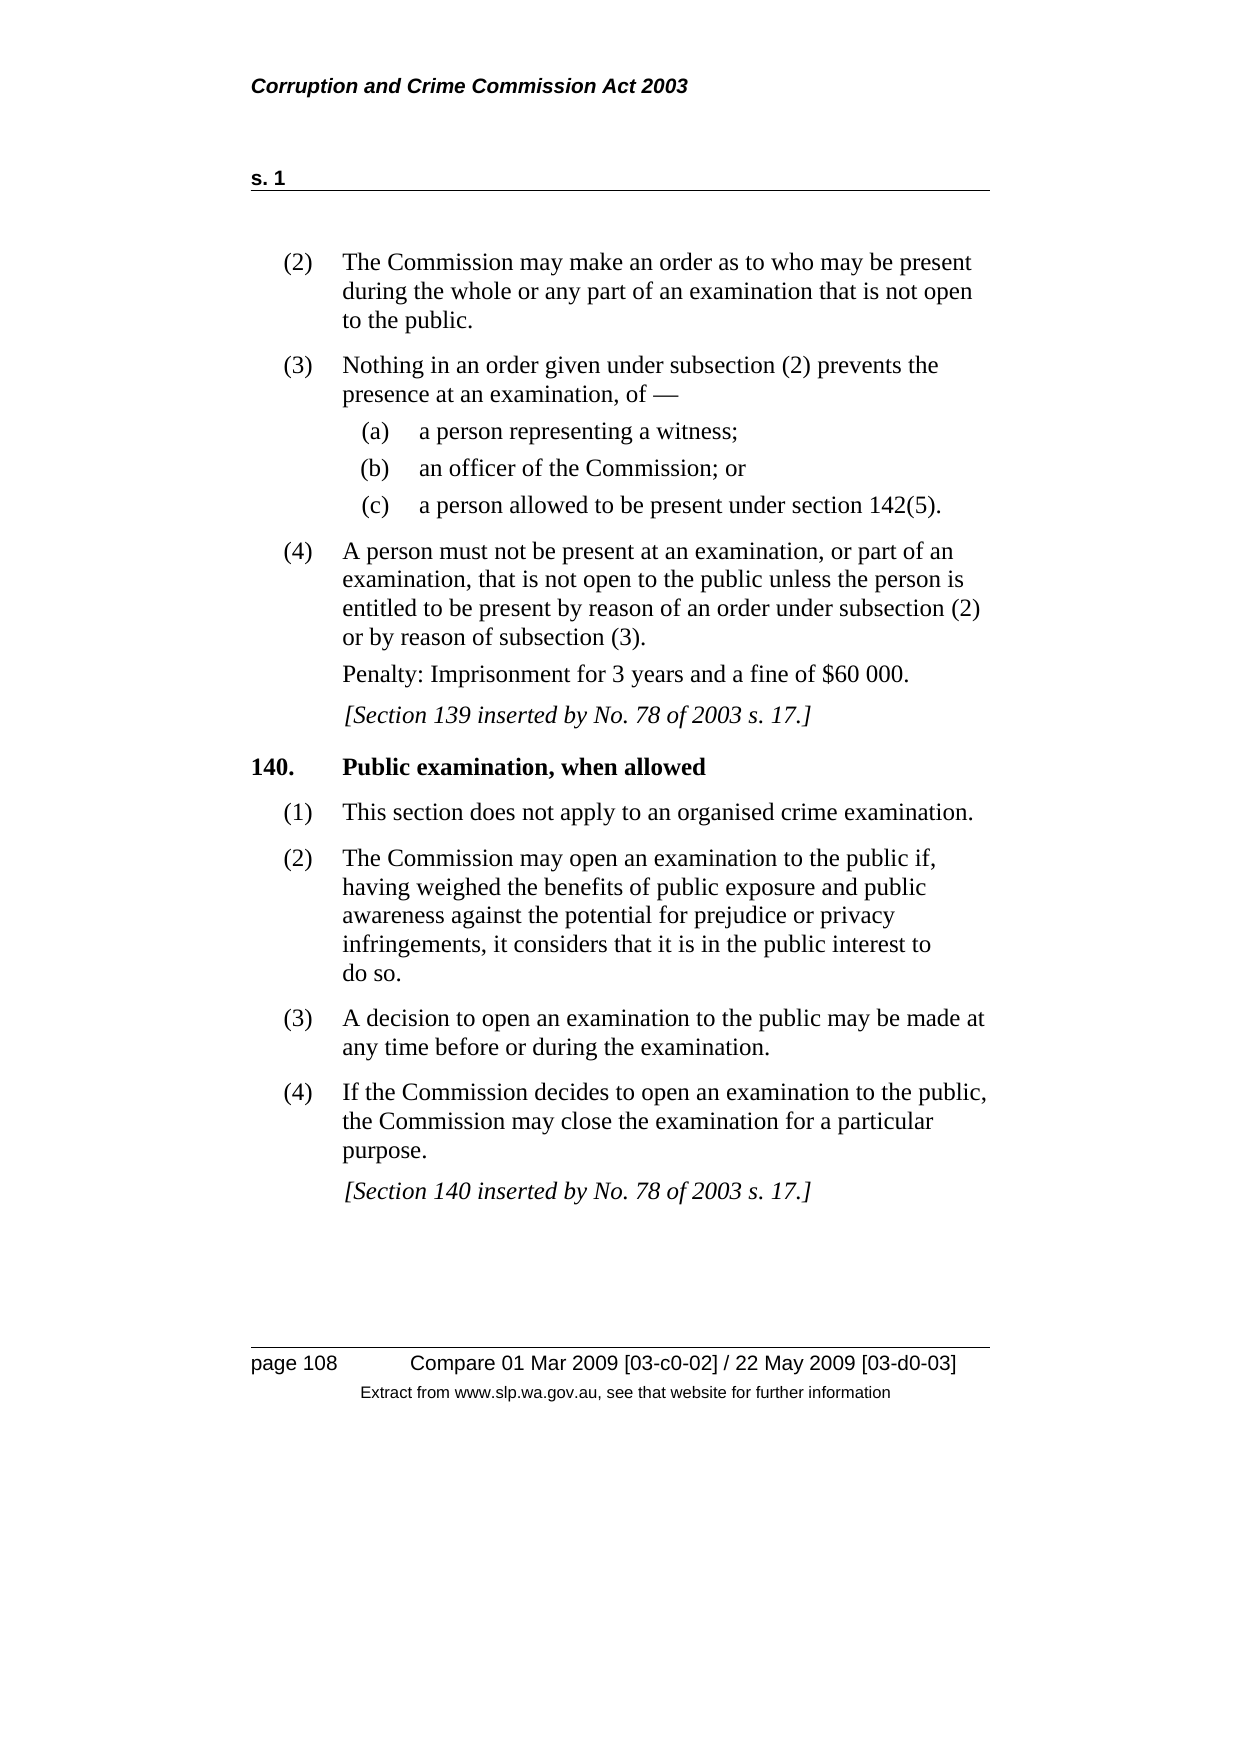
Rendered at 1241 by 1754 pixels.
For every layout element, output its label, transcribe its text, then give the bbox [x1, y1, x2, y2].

text (c) a person allowed to be present under section 142(5). [251, 490, 990, 519]
text [Section 139 inserted by No. 78 of 2003 s. 17.] [251, 700, 990, 729]
text (a) a person representing a witness; [251, 416, 990, 445]
text (2) The Commission may make an order as to who may be present during the whole or any part of an examination that is not open to the public. [251, 247, 990, 334]
subtitle 140. Public examination, when allowed [251, 752, 990, 781]
text (4) A person must not be present at an examination, or part of an examination, that is not open to the public unless the person is entitled to be present by reason of an order under subsection (2) or by reason of subsection (3). [251, 536, 990, 651]
text (b) an officer of the Commission; or [251, 453, 990, 482]
text (2) The Commission may open an examination to the public if, having weighed the benefits of public exposure and public awareness against the potential for prejudice or privacy infringements, it considers that it is in the public interest to do so. [251, 843, 990, 987]
text Penalty: Imprisonment for 3 years and a fine of $60 000. [251, 659, 990, 688]
text (4) If the Commission decides to open an examination to the public, the Commission may close the examination for a particular purpose. [251, 1077, 990, 1164]
text (1) This section does not apply to an organised crime examination. [251, 797, 990, 826]
text (3) Nothing in an order given under subsection (2) prevents the presence at an examination, of — [251, 350, 990, 408]
text (3) A decision to open an examination to the public may be made at any time before or during the examination. [251, 1003, 990, 1061]
text [Section 140 inserted by No. 78 of 2003 s. 17.] [251, 1176, 990, 1205]
